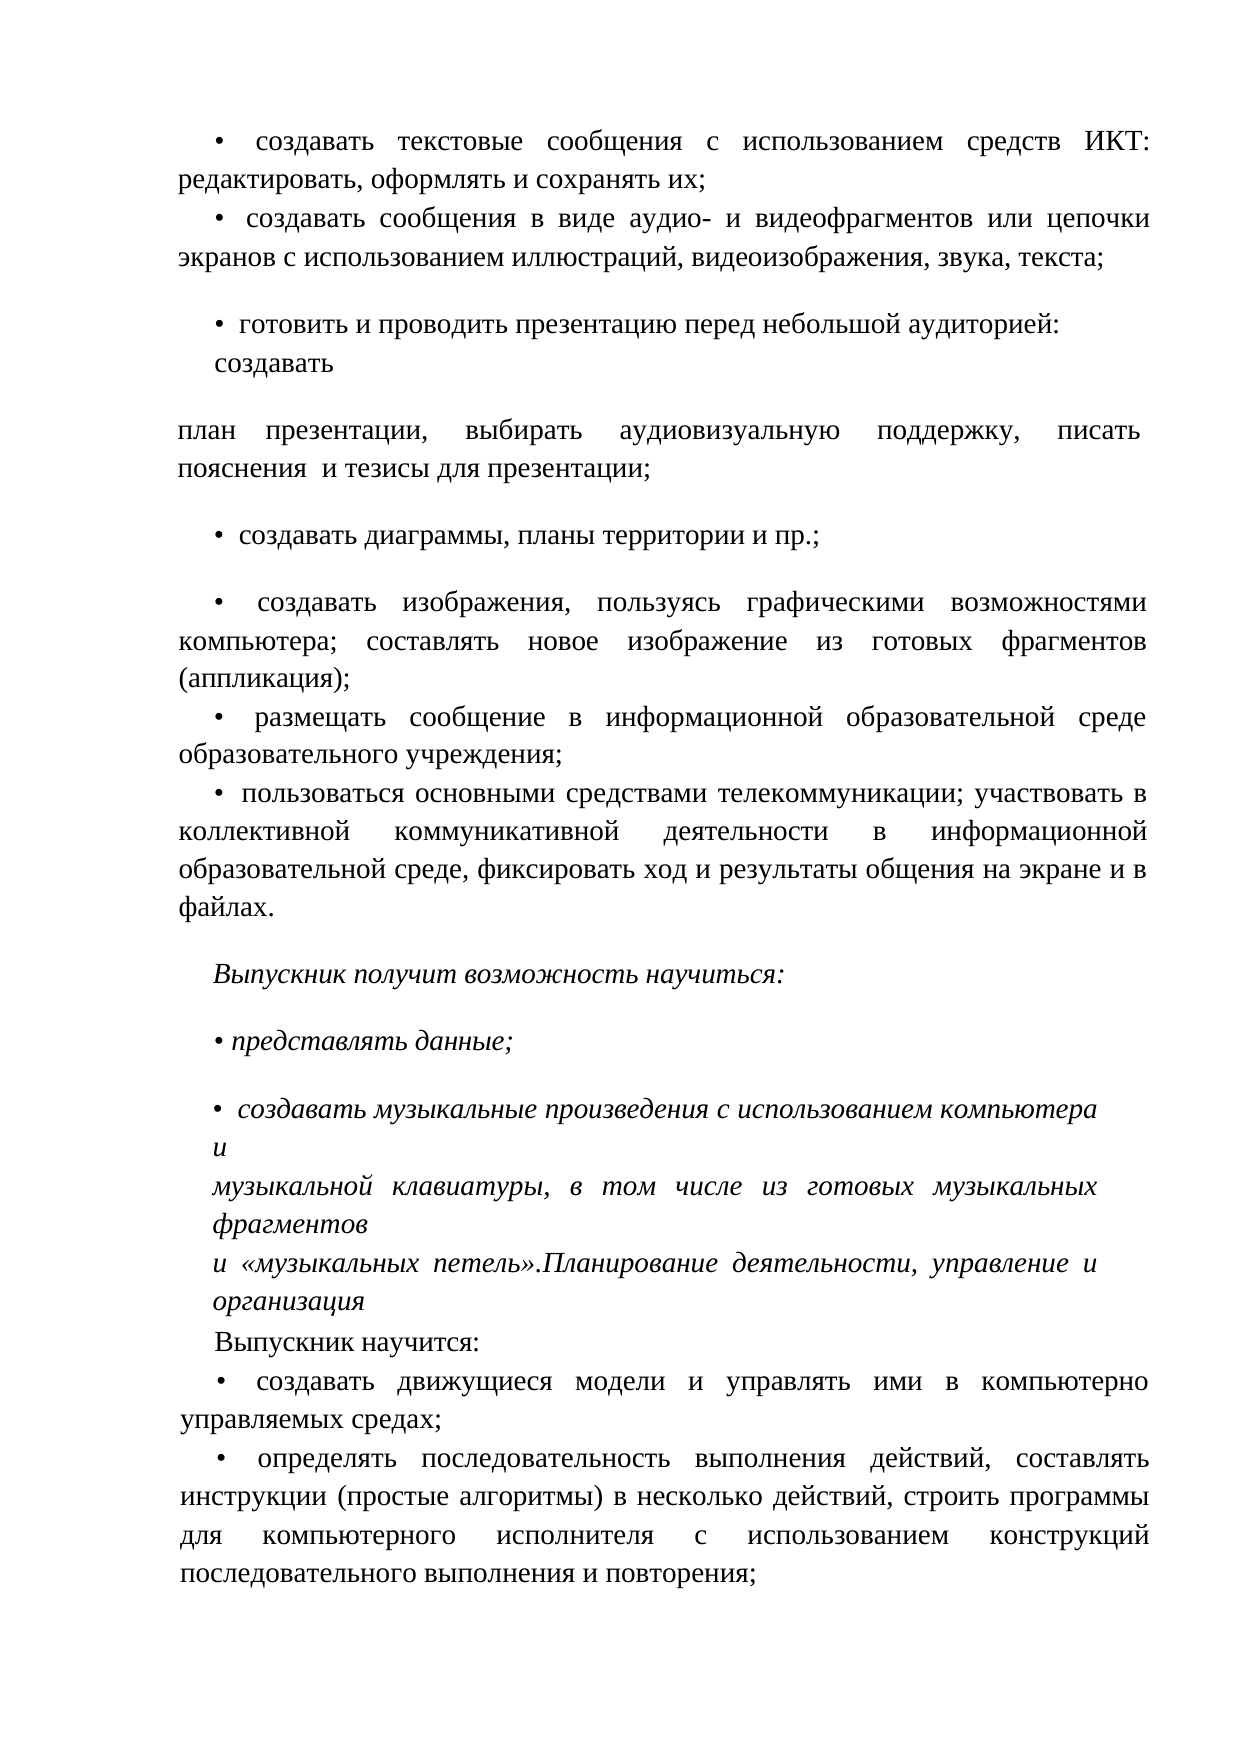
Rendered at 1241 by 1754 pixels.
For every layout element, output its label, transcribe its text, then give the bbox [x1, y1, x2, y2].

text • создавать движущиеся модели и управлять ими в компьютерно управляемых средах; [180, 1358, 1149, 1435]
text • создавать текстовые сообщения с использованием средств ИКТ: редактировать, оформлять и сохранять их; [178, 118, 1151, 195]
text план презентации, выбирать аудиовизуальную поддержку, писать пояснения и тезисы для презентации; [177, 408, 1148, 484]
text • создавать сообщения в виде аудио- и видеофрагментов или цепочки экранов с использованием иллюстраций, видеоизображения, звука, текста; [178, 195, 1151, 272]
text • представлять данные; [214, 1019, 1152, 1057]
text Выпускник получит возможность научиться: [213, 951, 1152, 989]
text • создавать диаграммы, планы территории и пр.; [214, 513, 1152, 551]
text • размещать сообщение в информационной образовательной среде образовательного учреждения; [178, 694, 1147, 770]
text • создавать изображения, пользуясь графическими возможностями компьютера; составлять новое изображение из готовых фрагментов (аппликация); [178, 580, 1147, 694]
text • пользоваться основными средствами телекоммуникации; участвовать в коллективной коммуникативной деятельности в информационной образовательной среде, фиксировать ход и результаты общения на экране и в файлах. [178, 770, 1148, 922]
text • определять последовательность выполнения действий, составлять инструкции (простые алгоритмы) в несколько действий, строить программы для компьютерного исполнителя с использованием конструкций последовательного выполнения и повторения; [180, 1435, 1150, 1589]
text Выпускник научится: [214, 1319, 1152, 1358]
text • создавать музыкальные произведения с использованием компьютера и музыкальной клавиатуры, в том числе из готовых музыкальных фрагментов и «музыкальных петель».Планирование деятельности, управление и организация [212, 1086, 1098, 1317]
text • готовить и проводить презентацию перед небольшой аудиторией: создавать [214, 301, 1152, 378]
